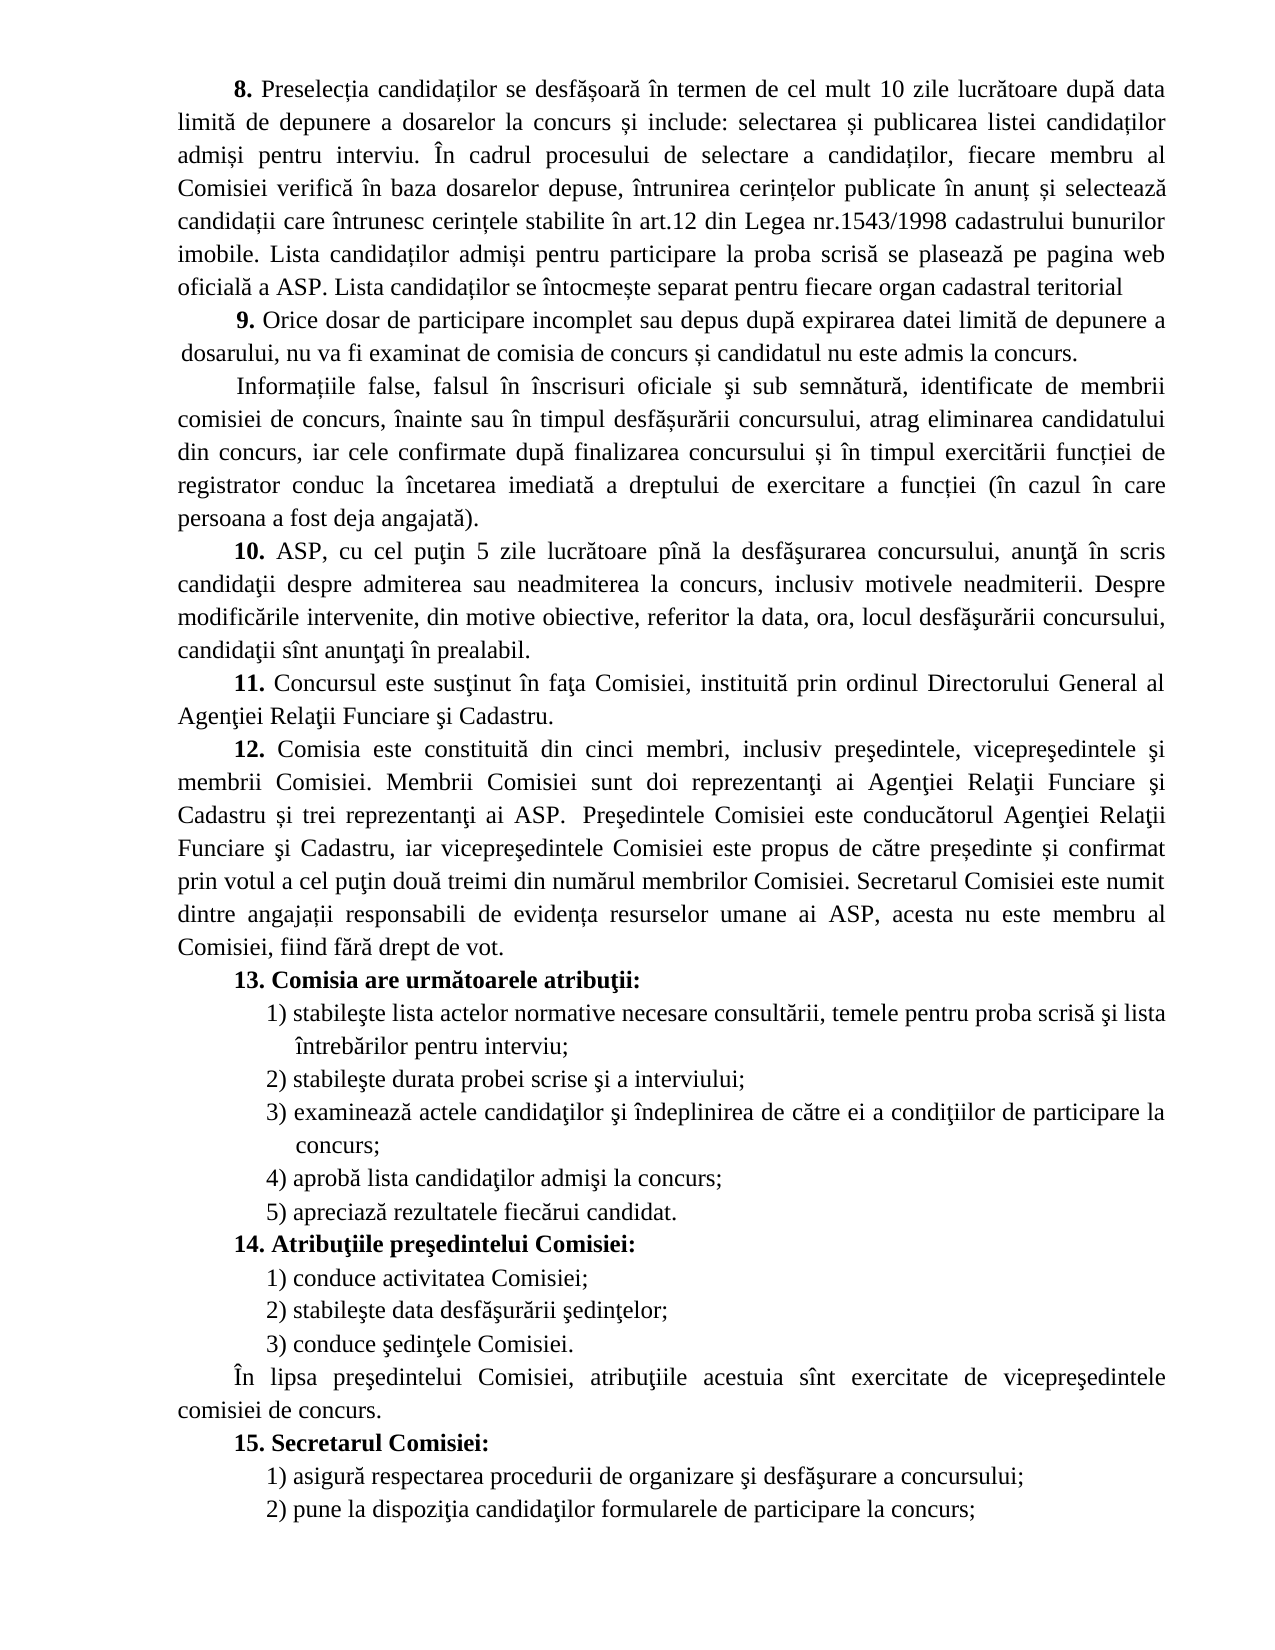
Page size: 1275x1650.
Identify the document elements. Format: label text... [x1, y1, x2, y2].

text 1) conduce activitatea Comisiei; [177, 1263, 1167, 1291]
text 3) conduce şedinţele Comisiei. [177, 1329, 1167, 1357]
text 13. Comisia are următoarele atribuţii: [177, 965, 1167, 994]
text 14. Atribuţiile preşedintelui Comisiei: [177, 1229, 1167, 1258]
text 12. Comisia este constituită din cinci membri, inclusiv preşedintele, vicepreşedintele şi membrii Comisiei. Membrii Comisiei sunt doi reprezentanţi ai Agenţiei Relaţii Funciare şi Cadastru și trei reprezentanţi ai ASP. Preşedintele Comisiei este conducătorul Agenţiei Relaţii Funciare şi Cadastru, iar vicepreşedintele Comisiei este propus de către președinte și confirmat prin votul a cel puţin două treimi din numărul membrilor Comisiei. Secretarul Comisiei este numit dintre angajații responsabili de evidența resurselor umane ai ASP, acesta nu este membru al Comisiei, fiind fără drept de vot. [177, 796, 1167, 833]
list Informațiile false, falsul în înscrisuri oficiale şi sub semnătură, identificate de membrii comisiei de concurs, înainte sau în timpul desfășurării concursului, atrag eliminarea candidatului din concurs, iar cele confirmate după finalizarea concursului și în timpul exercitării funcției de registrator conduc la încetarea imediată a dreptului de exercitare a funcției (în cazul în care persoana a fost deja angajată). [177, 371, 1167, 532]
text În lipsa preşedintelui Comisiei, atribuţiile acestuia sînt exercitate de vicepreşedintele comisiei de concurs. [177, 1362, 1167, 1423]
text 1) stabileşte lista actelor normative necesare consultării, temele pentru proba scrisă şi lista întrebărilor pentru interviu; [266, 998, 1167, 1060]
text 2) pune la dispoziţia candidaţilor formularele de participare la concurs; [266, 1494, 1167, 1522]
text 15. Secretarul Comisiei: [177, 1428, 1167, 1456]
text 2) stabileşte durata probei scrise şi a interviului; [266, 1064, 1167, 1093]
text 8. Preselecția candidaților se desfășoară în termen de cel mult 10 zile lucrătoare după data limită de depunere a dosarelor la concurs și include: selectarea și publicarea listei candidaților admiși pentru interviu. În cadrul procesului de selectare a candidaților, fiecare membru al Comisiei verifică în baza dosarelor depuse, întrunirea cerințelor publicate în anunț și selectează candidații care întrunesc cerințele stabilite în art.12 din Legea nr.1543/1998 cadastrului bunurilor imobile. Lista candidaților admiși pentru participare la proba scrisă se plasează pe pagina web oficială a ASP. Lista candidaților se întocmește separat pentru fiecare organ cadastral teritorial [177, 74, 1167, 301]
text 5) apreciază rezultatele fiecărui candidat. [266, 1197, 1167, 1225]
text 3) examinează actele candidaţilor şi îndeplinirea de către ei a condiţiilor de participare la concurs; [266, 1097, 1167, 1159]
text 2) stabileşte data desfăşurării şedinţelor; [177, 1296, 1167, 1324]
text 11. Concursul este susţinut în faţa Comisiei, instituită prin ordinul Directorului General al Agenţiei Relaţii Funciare şi Cadastru. [177, 668, 1167, 730]
text 1) asigură respectarea procedurii de organizare şi desfăşurare a concursului; [266, 1461, 1167, 1489]
text 4) aprobă lista candidaţilor admişi la concurs; [266, 1163, 1167, 1192]
text 10. ASP, cu cel puţin 5 zile lucrătoare pînă la desfăşurarea concursului, anunţă în scris candidaţii despre admiterea sau neadmiterea la concurs, inclusiv motivele neadmiterii. Despre modificările intervenite, din motive obiective, referitor la data, ora, locul desfăşurării concursului, candidaţii sînt anunţaţi în prealabil. [177, 536, 1167, 664]
list 9. Orice dosar de participare incomplet sau depus după expirarea datei limită de depunere a dosarului, nu va fi examinat de comisia de concurs și candidatul nu este admis la concurs. [181, 305, 1167, 367]
